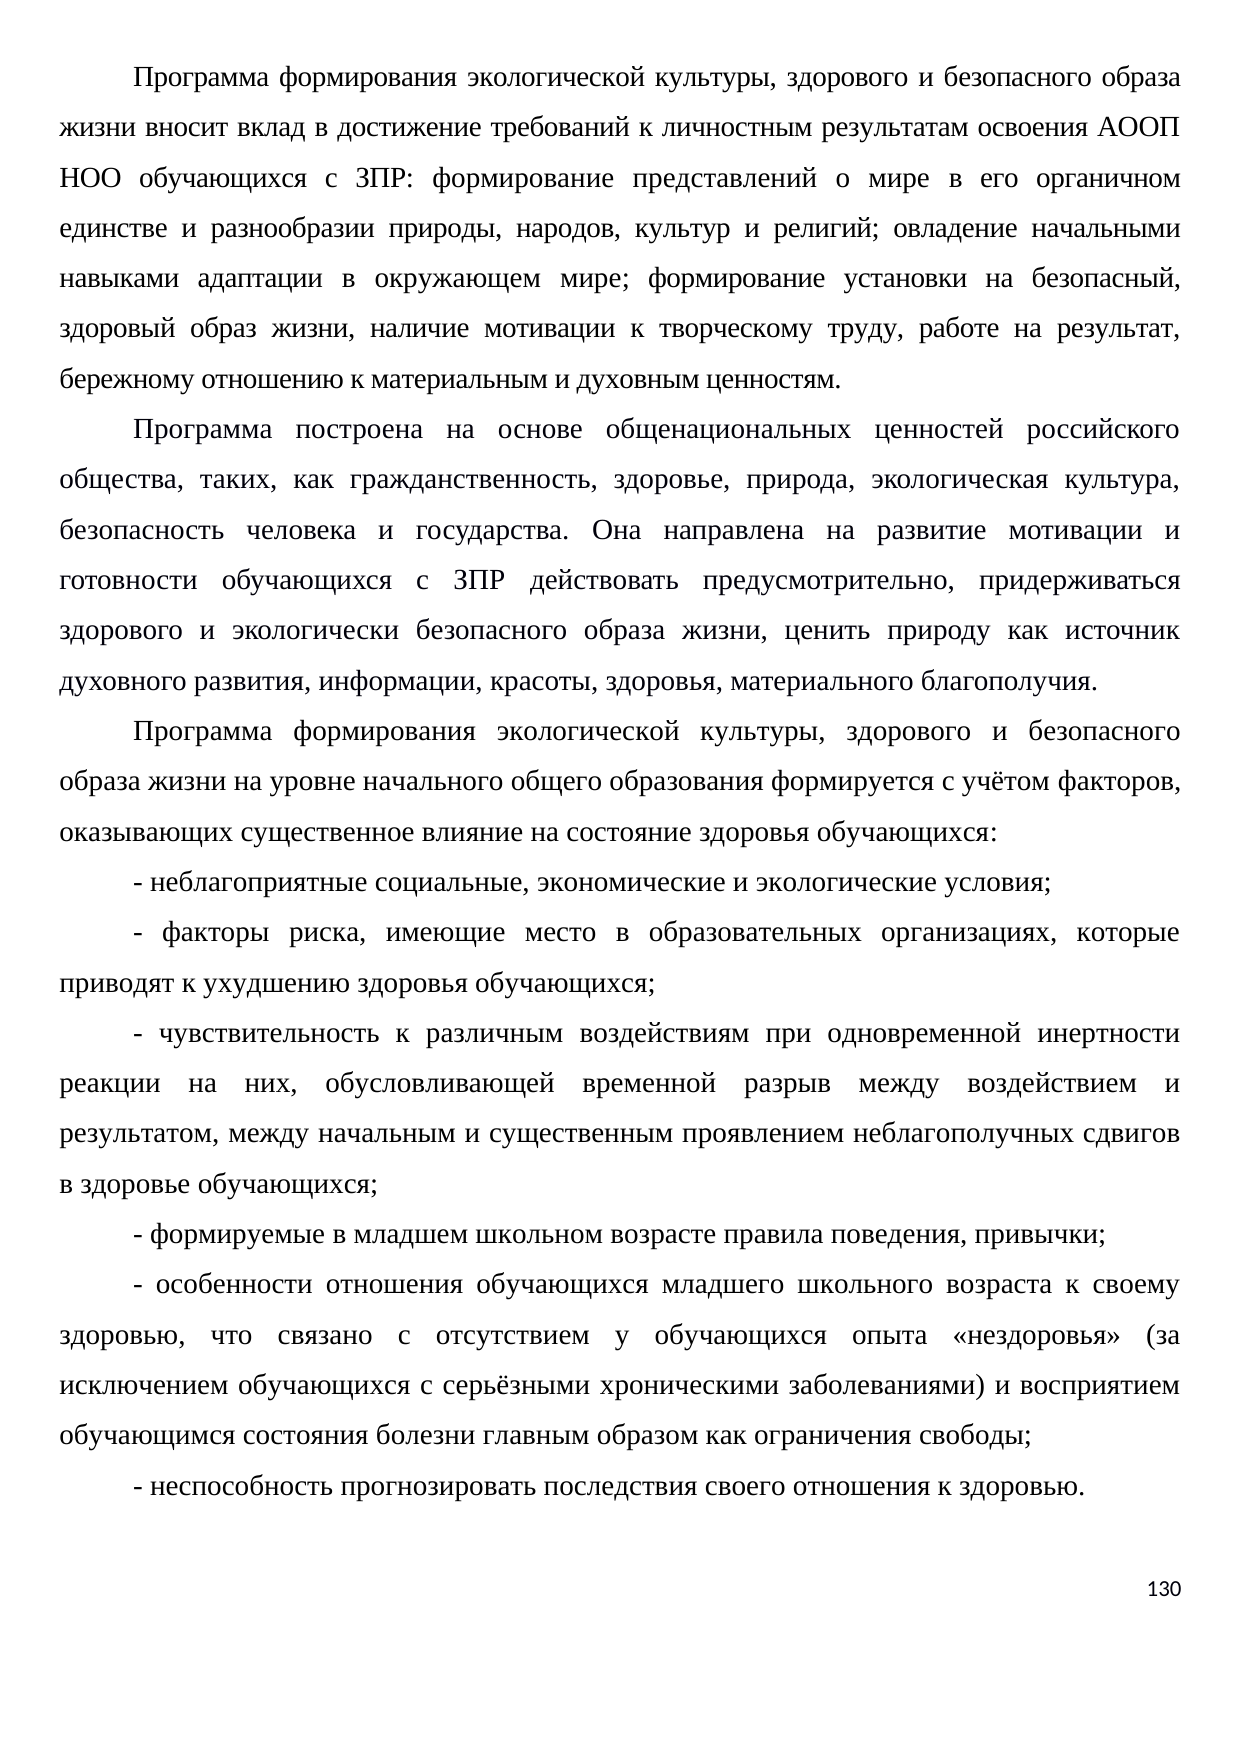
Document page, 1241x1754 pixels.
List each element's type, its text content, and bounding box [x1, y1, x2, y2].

text - факторы риска, имеющие место в образовательных организациях, которые приводят к ухудшению здоровья обучающихся; [59, 914, 1181, 998]
text Программа формирования экологической культуры, здорового и безопасного образа жизни вносит вклад в достижение требований к личностным результатам освоения АООП НОО обучающихся с ЗПР: формирование представлений о мире в его органичном единстве и разнообразии природы, народов, культур и религий; овладение начальными навыками адаптации в окружающем мире; формирование установки на безопасный, здоровый образ жизни, наличие мотивации к творческому труду, работе на результат, бережному отношению к материальным и духовным ценностям. [59, 59, 1181, 394]
text - формируемые в младшем школьном возрасте правила поведения, привычки; [59, 1216, 1181, 1250]
text - неспособность прогнозировать последствия своего отношения к здоровью. [59, 1468, 1181, 1501]
text - чувствительность к различным воздействиям при одновременной инертности реакции на них, обусловливающей временной разрыв между воздействием и результатом, между начальным и существенным проявлением неблагополучных сдвигов в здоровье обучающихся; [59, 1015, 1181, 1199]
text Программа построена на основе общенациональных ценностей российского общества, таких, как гражданственность, здоровье, природа, экологическая культура, безопасность человека и государства. Она направлена на развитие мотивации и готовности обучающихся с ЗПР действовать предусмотрительно, придерживаться здорового и экологически безопасного образа жизни, ценить природу как источник духовного развития, информации, красоты, здоровья, материального благополучия. [59, 411, 1181, 696]
text - особенности отношения обучающихся младшего школьного возраста к своему здоровью, что связано с отсутствием у обучающихся опыта «нездоровья» (за исключением обучающихся с серьёзными хроническими заболеваниями) и восприятием обучающимся состояния болезни главным образом как ограничения свободы; [59, 1267, 1181, 1451]
text - неблагоприятные социальные, экономические и экологические условия; [59, 864, 1181, 898]
text Программа формирования экологической культуры, здорового и безопасного образа жизни на уровне начального общего образования формируется с учётом факторов, оказывающих существенное влияние на состояние здоровья обучающихся: [59, 713, 1181, 847]
